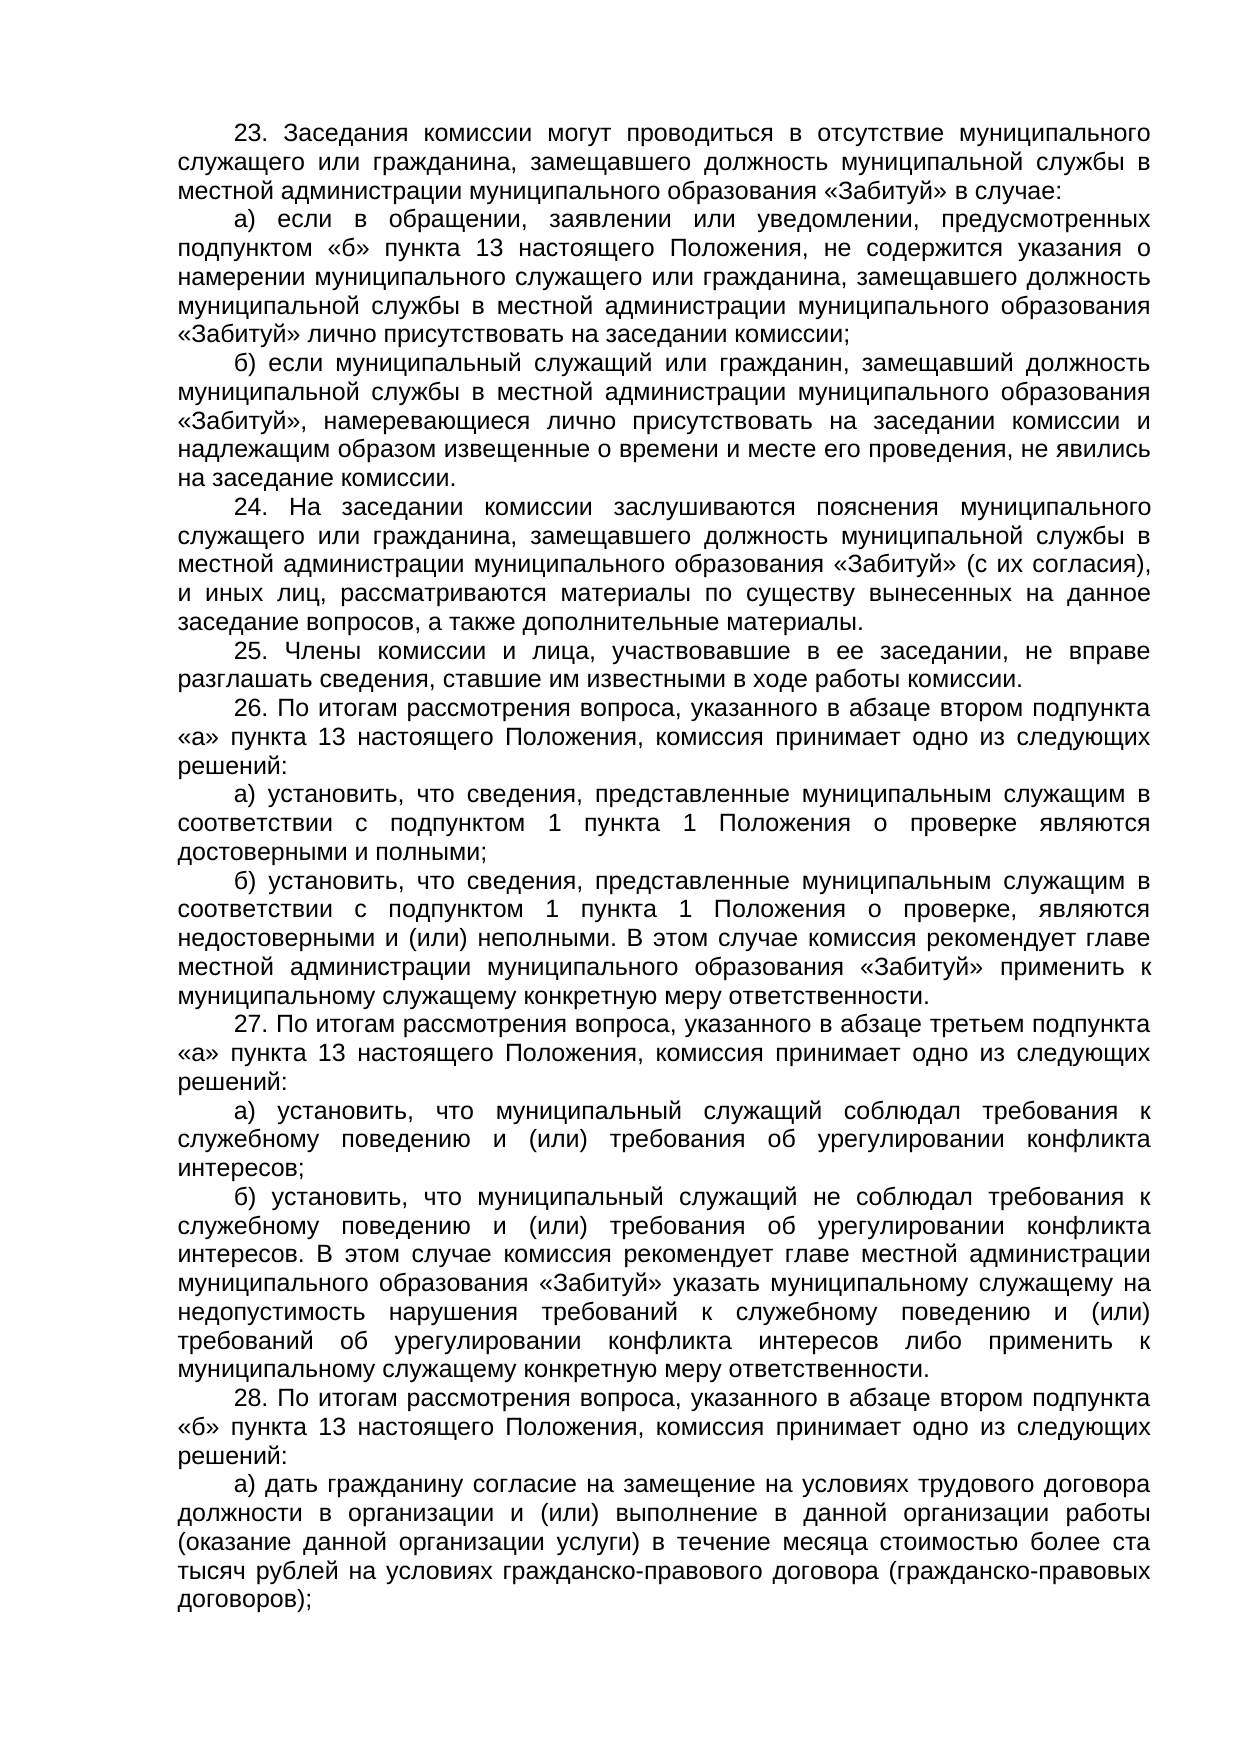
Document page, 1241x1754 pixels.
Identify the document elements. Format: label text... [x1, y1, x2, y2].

text а) если в обращении, заявлении или уведомлении, предусмотренных подпунктом «б» пункта 13 настоящего Положения, не содержится указания о намерении муниципального служащего или гражданина, замещавшего должность муниципальной службы в местной администрации муниципального образования «Забитуй» лично присутствовать на заседании комиссии; [177, 204, 1152, 348]
text а) установить, что сведения, представленные муниципальным служащим в соответствии с подпунктом 1 пункта 1 Положения о проверке являются достоверными и полными; [177, 779, 1152, 866]
text б) если муниципальный служащий или гражданин, замещавший должность муниципальной службы в местной администрации муниципального образования «Забитуй», намеревающиеся лично присутствовать на заседании комиссии и надлежащим образом извещенные о времени и месте его проведения, не явились на заседание комиссии. [177, 348, 1152, 492]
text 27. По итогам рассмотрения вопроса, указанного в абзаце третьем подпункта «а» пункта 13 настоящего Положения, комиссия принимает одно из следующих решений: [177, 1009, 1152, 1096]
text 24. На заседании комиссии заслушиваются пояснения муниципального служащего или гражданина, замещавшего должность муниципальной службы в местной администрации муниципального образования «Забитуй» (с их согласия), и иных лиц, рассматриваются материалы по существу вынесенных на данное заседание вопросов, а также дополнительные материалы. [177, 492, 1152, 636]
text а) дать гражданину согласие на замещение на условиях трудового договора должности в организации и (или) выполнение в данной организации работы (оказание данной организации услуги) в течение месяца стоимостью более ста тысяч рублей на условиях гражданско-правового договора (гражданско-правовых договоров); [177, 1469, 1152, 1613]
text б) установить, что муниципальный служащий не соблюдал требования к служебному поведению и (или) требования об урегулировании конфликта интересов. В этом случае комиссия рекомендует главе местной администрации муниципального образования «Забитуй» указать муниципальному служащему на недопустимость нарушения требований к служебному поведению и (или) требований об урегулировании конфликта интересов либо применить к муниципальному служащему конкретную меру ответственности. [177, 1182, 1152, 1383]
text 23. Заседания комиссии могут проводиться в отсутствие муниципального служащего или гражданина, замещавшего должность муниципальной службы в местной администрации муниципального образования «Забитуй» в случае: [177, 118, 1152, 204]
text б) установить, что сведения, представленные муниципальным служащим в соответствии с подпунктом 1 пункта 1 Положения о проверке, являются недостоверными и (или) неполными. В этом случае комиссия рекомендует главе местной администрации муниципального образования «Забитуй» применить к муниципальному служащему конкретную меру ответственности. [177, 866, 1152, 1009]
text а) установить, что муниципальный служащий соблюдал требования к служебному поведению и (или) требования об урегулировании конфликта интересов; [177, 1096, 1152, 1182]
text 25. Члены комиссии и лица, участвовавшие в ее заседании, не вправе разглашать сведения, ставшие им известными в ходе работы комиссии. [177, 636, 1152, 693]
text 28. По итогам рассмотрения вопроса, указанного в абзаце втором подпункта «б» пункта 13 настоящего Положения, комиссия принимает одно из следующих решений: [177, 1383, 1152, 1469]
text 26. По итогам рассмотрения вопроса, указанного в абзаце втором подпункта «а» пункта 13 настоящего Положения, комиссия принимает одно из следующих решений: [177, 693, 1152, 779]
